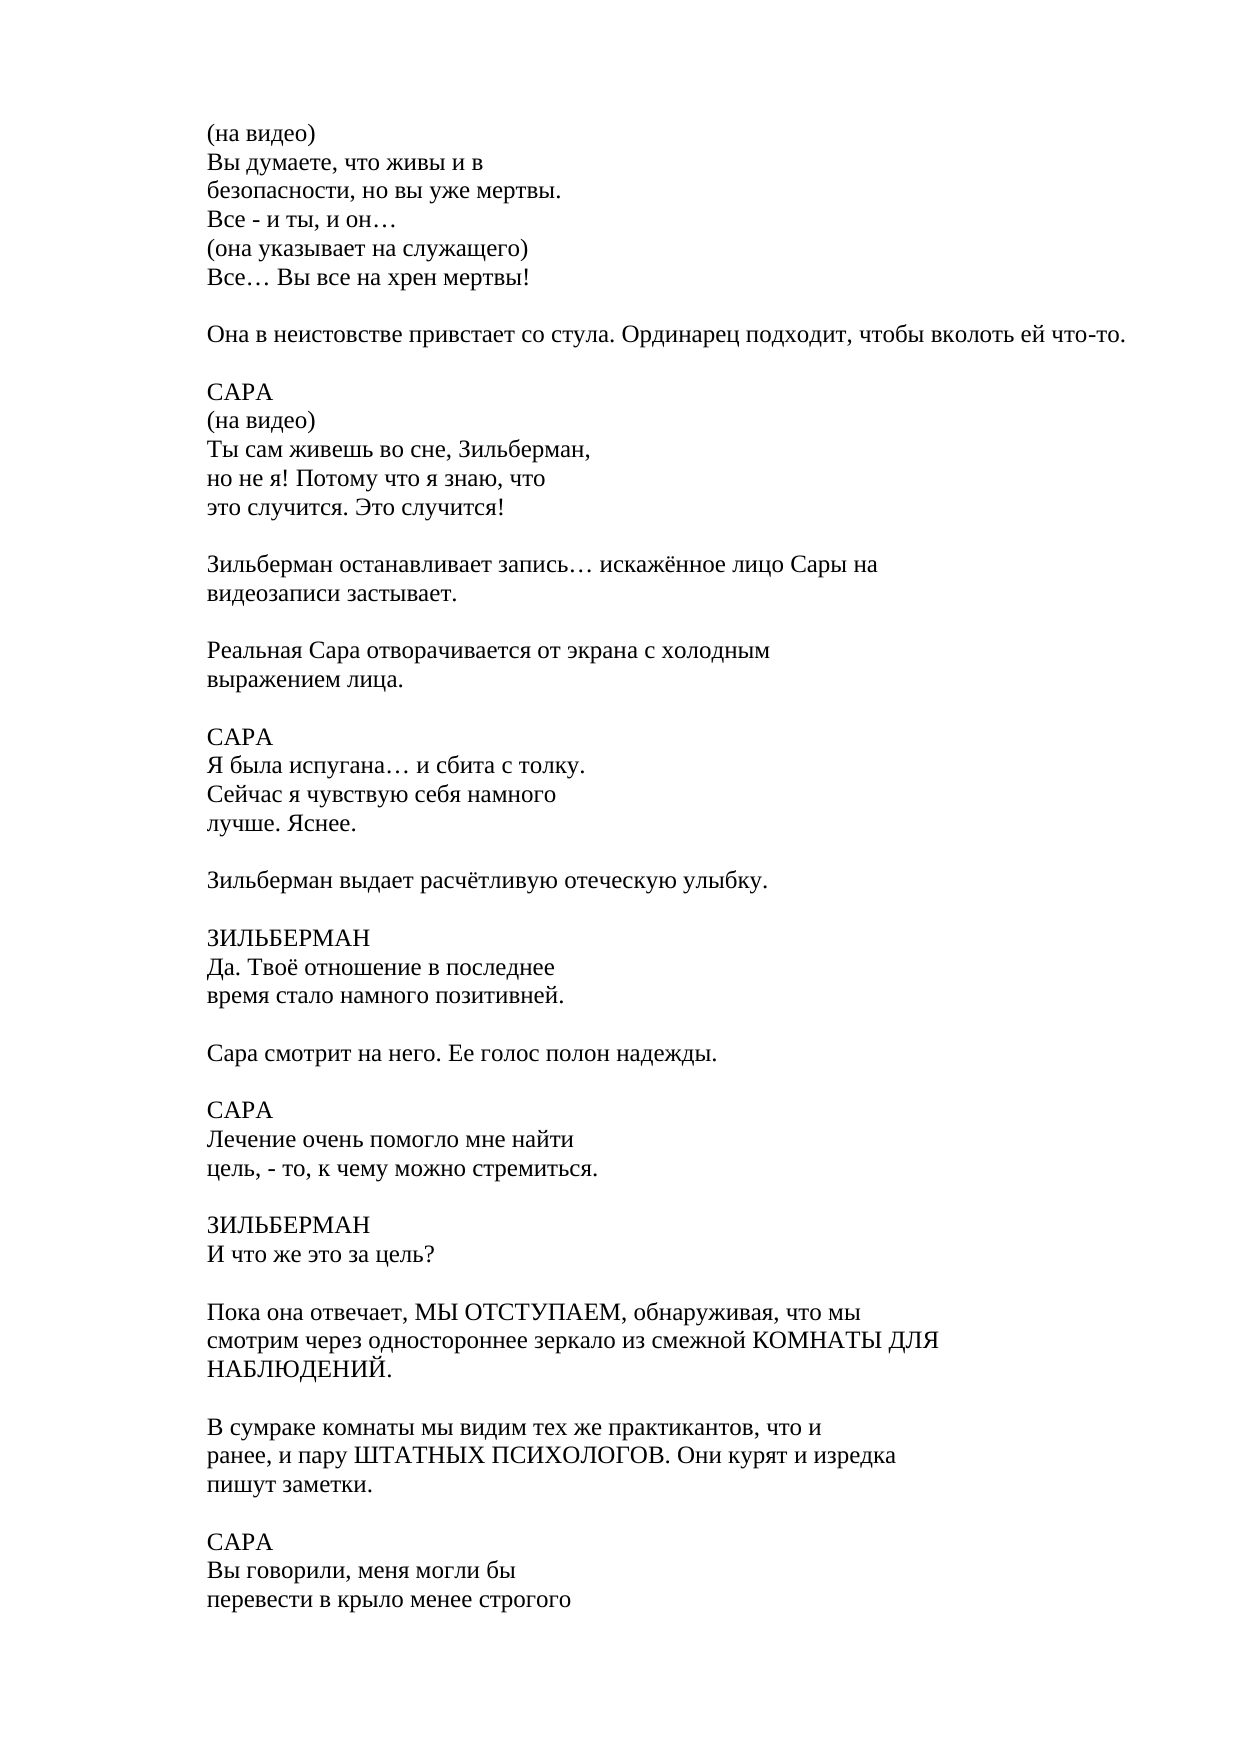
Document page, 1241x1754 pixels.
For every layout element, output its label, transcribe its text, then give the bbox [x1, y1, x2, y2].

text ранее, и пару ШТАТНЫХ ПСИХОЛОГОВ. Они курят и изредка [148, 1441, 1152, 1469]
text Сейчас я чувствую себя намного [148, 779, 1152, 808]
text НАБЛЮДЕНИЙ. [148, 1354, 1152, 1383]
text это случится. Это случится! [148, 492, 1152, 521]
text Все - и ты, и он… [148, 204, 1152, 233]
text И что же это за цель? [148, 1239, 1152, 1268]
text выражением лица. [148, 664, 1152, 693]
text но не я! Потому что я знаю, что [148, 463, 1152, 492]
text Она в неистовстве привстает со стула. Ординарец подходит, чтобы вколоть ей что-то. [148, 319, 1152, 348]
text смотрим через одностороннее зеркало из смежной КОМНАТЫ ДЛЯ [148, 1326, 1152, 1354]
text пишут заметки. [148, 1469, 1152, 1498]
text ЗИЛЬБЕРМАН [148, 1211, 1152, 1239]
text Да. Твоё отношение в последнее [148, 952, 1152, 981]
text время стало намного позитивней. [148, 981, 1152, 1009]
text Вы думаете, что живы и в [148, 147, 1152, 176]
text САРА [148, 722, 1152, 751]
text САРА [148, 1527, 1152, 1556]
text цель, - то, к чему можно стремиться. [148, 1153, 1152, 1182]
text перевести в крыло менее строгого [148, 1584, 1152, 1613]
text лучше. Яснее. [148, 808, 1152, 837]
text ЗИЛЬБЕРМАН [148, 923, 1152, 952]
text Все… Вы все на хрен мертвы! [148, 262, 1152, 291]
text Сара смотрит на него. Ее голос полон надежды. [148, 1038, 1152, 1067]
text Зильберман выдает расчётливую отеческую улыбку. [148, 866, 1152, 894]
text Я была испугана… и сбита с толку. [148, 751, 1152, 779]
text (на видео) [148, 118, 1152, 147]
text видеозаписи застывает. [148, 578, 1152, 607]
text В сумраке комнаты мы видим тех же практикантов, что и [148, 1412, 1152, 1441]
text Реальная Сара отворачивается от экрана с холодным [148, 636, 1152, 664]
text Зильберман останавливает запись… искажённое лицо Сары на [148, 549, 1152, 578]
text Вы говорили, меня могли бы [148, 1556, 1152, 1584]
text Лечение очень помогло мне найти [148, 1124, 1152, 1153]
text САРА [148, 1096, 1152, 1124]
text (на видео) [148, 406, 1152, 434]
text Ты сам живешь во сне, Зильберман, [148, 434, 1152, 463]
text безопасности, но вы уже мертвы. [148, 176, 1152, 204]
text (она указывает на служащего) [148, 233, 1152, 262]
text САРА [148, 377, 1152, 406]
text Пока она отвечает, МЫ ОТСТУПАЕМ, обнаруживая, что мы [148, 1297, 1152, 1326]
